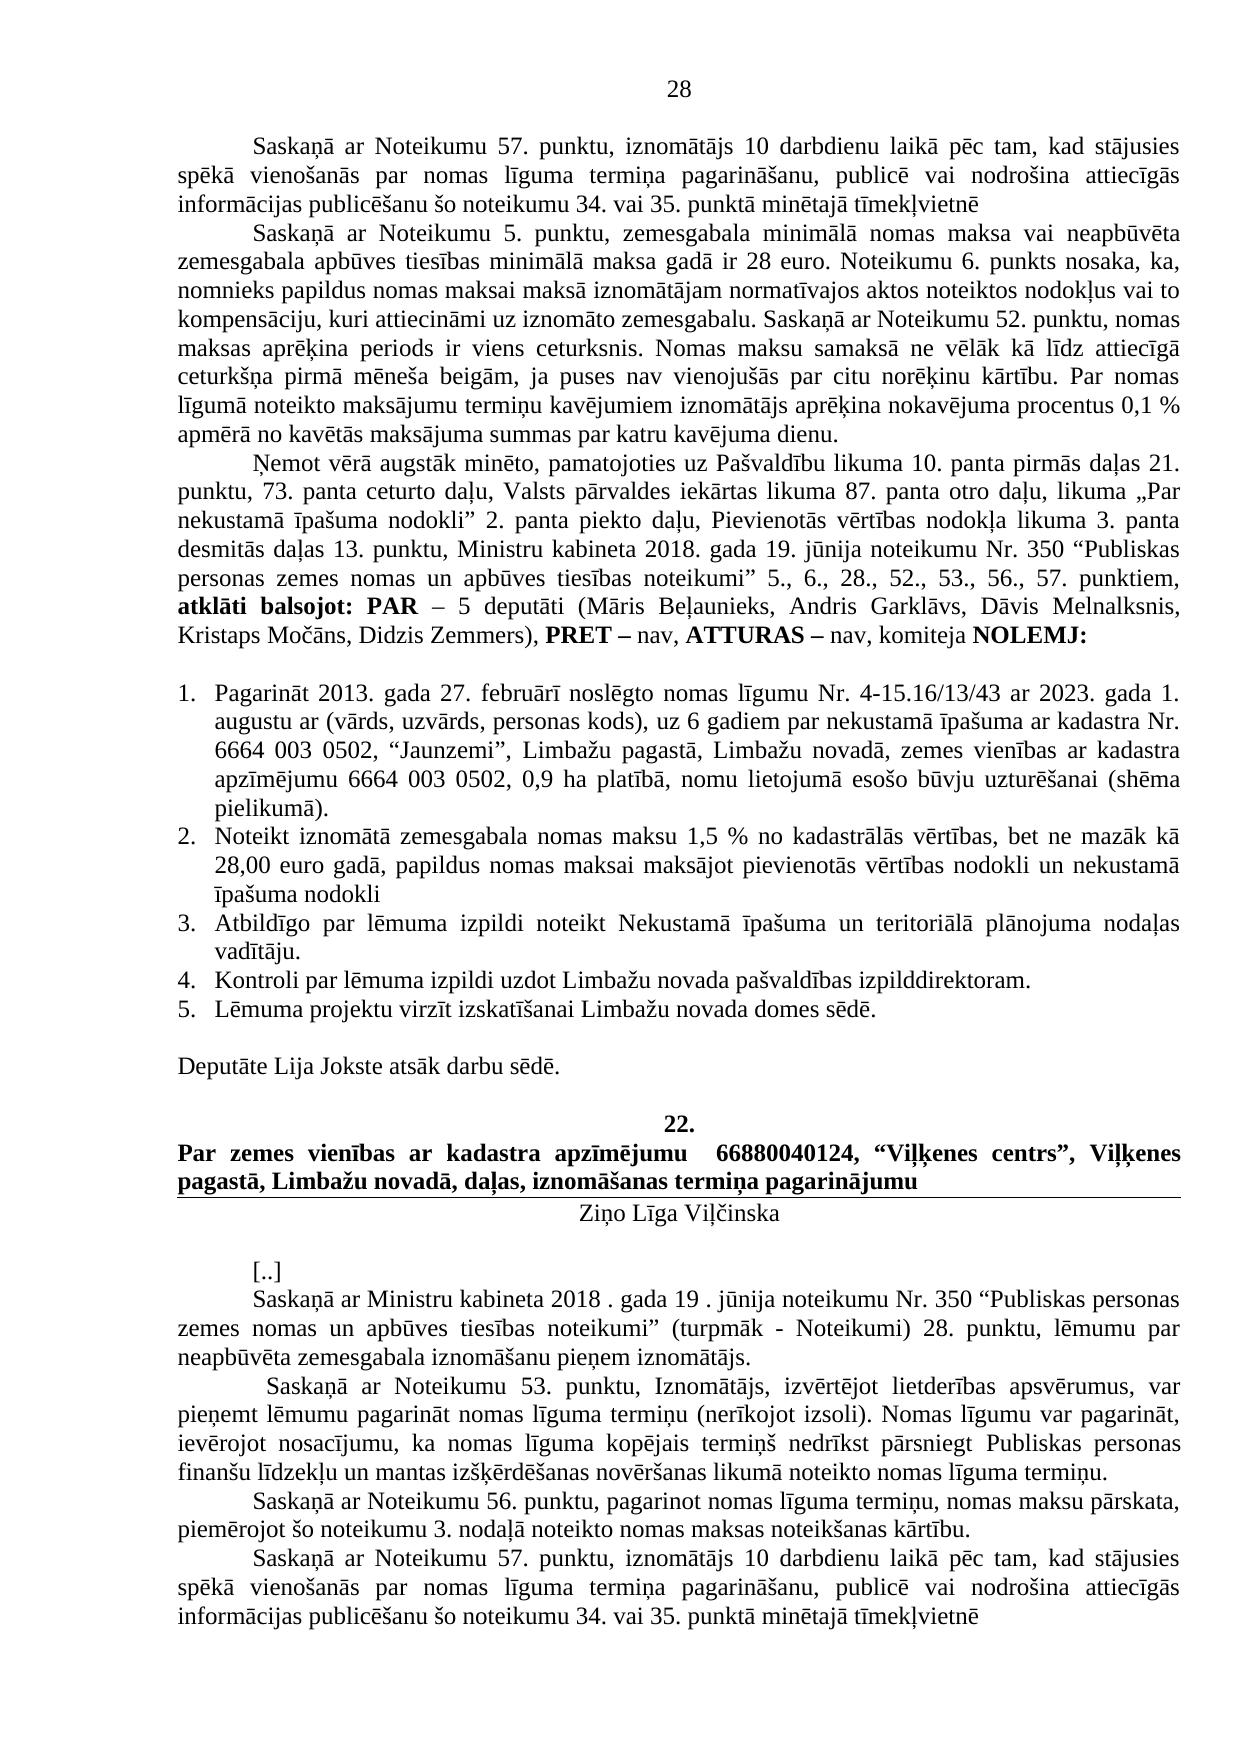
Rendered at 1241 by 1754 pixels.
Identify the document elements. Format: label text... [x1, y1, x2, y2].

text Saskaņā ar Noteikumu 53. punktu, Iznomātājs, izvērtējot lietderības apsvērumus, var pieņemt lēmumu pagarināt nomas līguma termiņu (nerīkojot izsoli). Nomas līgumu var pagarināt, ievērojot nosacījumu, ka nomas līguma kopējais termiņš nedrīkst pārsniegt Publiskas personas finanšu līdzekļu un mantas izšķērdēšanas novēršanas likumā noteikto nomas līguma termiņu. [177, 1371, 1181, 1486]
list Kontroli par lēmuma izpildi uzdot Limbažu novada pašvaldības izpilddirektoram. [177, 965, 1181, 994]
list Pagarināt 2013. gada 27. februārī noslēgto nomas līgumu Nr. 4-15.16/13/43 ar 2023. gada 1. augustu ar (vārds, uzvārds, personas kods), uz 6 gadiem par nekustamā īpašuma ar kadastra Nr. 6664 003 0502, “Jaunzemi”, Limbažu pagastā, Limbažu novadā, zemes vienības ar kadastra apzīmējumu 6664 003 0502, 0,9 ha platībā, nomu lietojumā esošo būvju uzturēšanai (shēma pielikumā). [177, 678, 1181, 821]
text Ņemot vērā augstāk minēto, pamatojoties uz Pašvaldību likuma 10. panta pirmās daļas 21. punktu, 73. panta ceturto daļu, Valsts pārvaldes iekārtas likuma 87. panta otro daļu, likuma „Par nekustamā īpašuma nodokli” 2. panta piekto daļu, Pievienotās vērtības nodokļa likuma 3. panta desmitās daļas 13. punktu, Ministru kabineta 2018. gada 19. jūnija noteikumu Nr. 350 “Publiskas personas zemes nomas un apbūves tiesības noteikumi” 5., 6., 28., 52., 53., 56., 57. punktiem, atklāti balsojot: PAR – 5 deputāti (Māris Beļaunieks, Andris Garklāvs, Dāvis Melnalksnis, Kristaps Močāns, Didzis Zemmers), PRET – nav, ATTURAS – nav, komiteja NOLEMJ: [177, 448, 1181, 649]
text Par zemes vienības ar kadastra apzīmējumu 66880040124, “Viļķenes centrs”, Viļķenes pagastā, Limbažu novadā, daļas, iznomāšanas termiņa pagarinājumu [177, 1138, 1181, 1197]
text 22. [177, 1109, 1181, 1138]
text Saskaņā ar Noteikumu 57. punktu, iznomātājs 10 darbdienu laikā pēc tam, kad stājusies spēkā vienošanās par nomas līguma termiņa pagarināšanu, publicē vai nodrošina attiecīgās informācijas publicēšanu šo noteikumu 34. vai 35. punktā minētajā tīmekļvietnē [177, 131, 1181, 218]
text Ziņo Līga Viļčinska [177, 1198, 1181, 1227]
list Lēmuma projektu virzīt izskatīšanai Limbažu novada domes sēdē. [177, 994, 1181, 1023]
text Saskaņā ar Noteikumu 5. punktu, zemesgabala minimālā nomas maksa vai neapbūvēta zemesgabala apbūves tiesības minimālā maksa gadā ir 28 euro. Noteikumu 6. punkts nosaka, ka, nomnieks papildus nomas maksai maksā iznomātājam normatīvajos aktos noteiktos nodokļus vai to kompensāciju, kuri attiecināmi uz iznomāto zemesgabalu. Saskaņā ar Noteikumu 52. punktu, nomas maksas aprēķina periods ir viens ceturksnis. Nomas maksu samaksā ne vēlāk kā līdz attiecīgā ceturkšņa pirmā mēneša beigām, ja puses nav vienojušās par citu norēķinu kārtību. Par nomas līgumā noteikto maksājumu termiņu kavējumiem iznomātājs aprēķina nokavējuma procentus 0,1 % apmērā no kavētās maksājuma summas par katru kavējuma dienu. [177, 218, 1181, 448]
text [..] [177, 1256, 1181, 1284]
list Noteikt iznomātā zemesgabala nomas maksu 1,5 % no kadastrālās vērtības, bet ne mazāk kā 28,00 euro gadā, papildus nomas maksai maksājot pievienotās vērtības nodokli un nekustamā īpašuma nodokli [177, 821, 1181, 908]
text Saskaņā ar Noteikumu 56. punktu, pagarinot nomas līguma termiņu, nomas maksu pārskata, piemērojot šo noteikumu 3. nodaļā noteikto nomas maksas noteikšanas kārtību. [177, 1486, 1181, 1543]
list Atbildīgo par lēmuma izpildi noteikt Nekustamā īpašuma un teritoriālā plānojuma nodaļas vadītāju. [177, 908, 1181, 965]
text Deputāte Lija Jokste atsāk darbu sēdē. [177, 1051, 1181, 1080]
text Saskaņā ar Noteikumu 57. punktu, iznomātājs 10 darbdienu laikā pēc tam, kad stājusies spēkā vienošanās par nomas līguma termiņa pagarināšanu, publicē vai nodrošina attiecīgās informācijas publicēšanu šo noteikumu 34. vai 35. punktā minētajā tīmekļvietnē [177, 1543, 1181, 1629]
text Saskaņā ar Ministru kabineta 2018 . gada 19 . jūnija noteikumu Nr. 350 “Publiskas personas zemes nomas un apbūves tiesības noteikumi” (turpmāk - Noteikumi) 28. punktu, lēmumu par neapbūvēta zemesgabala iznomāšanu pieņem iznomātājs. [177, 1284, 1181, 1371]
